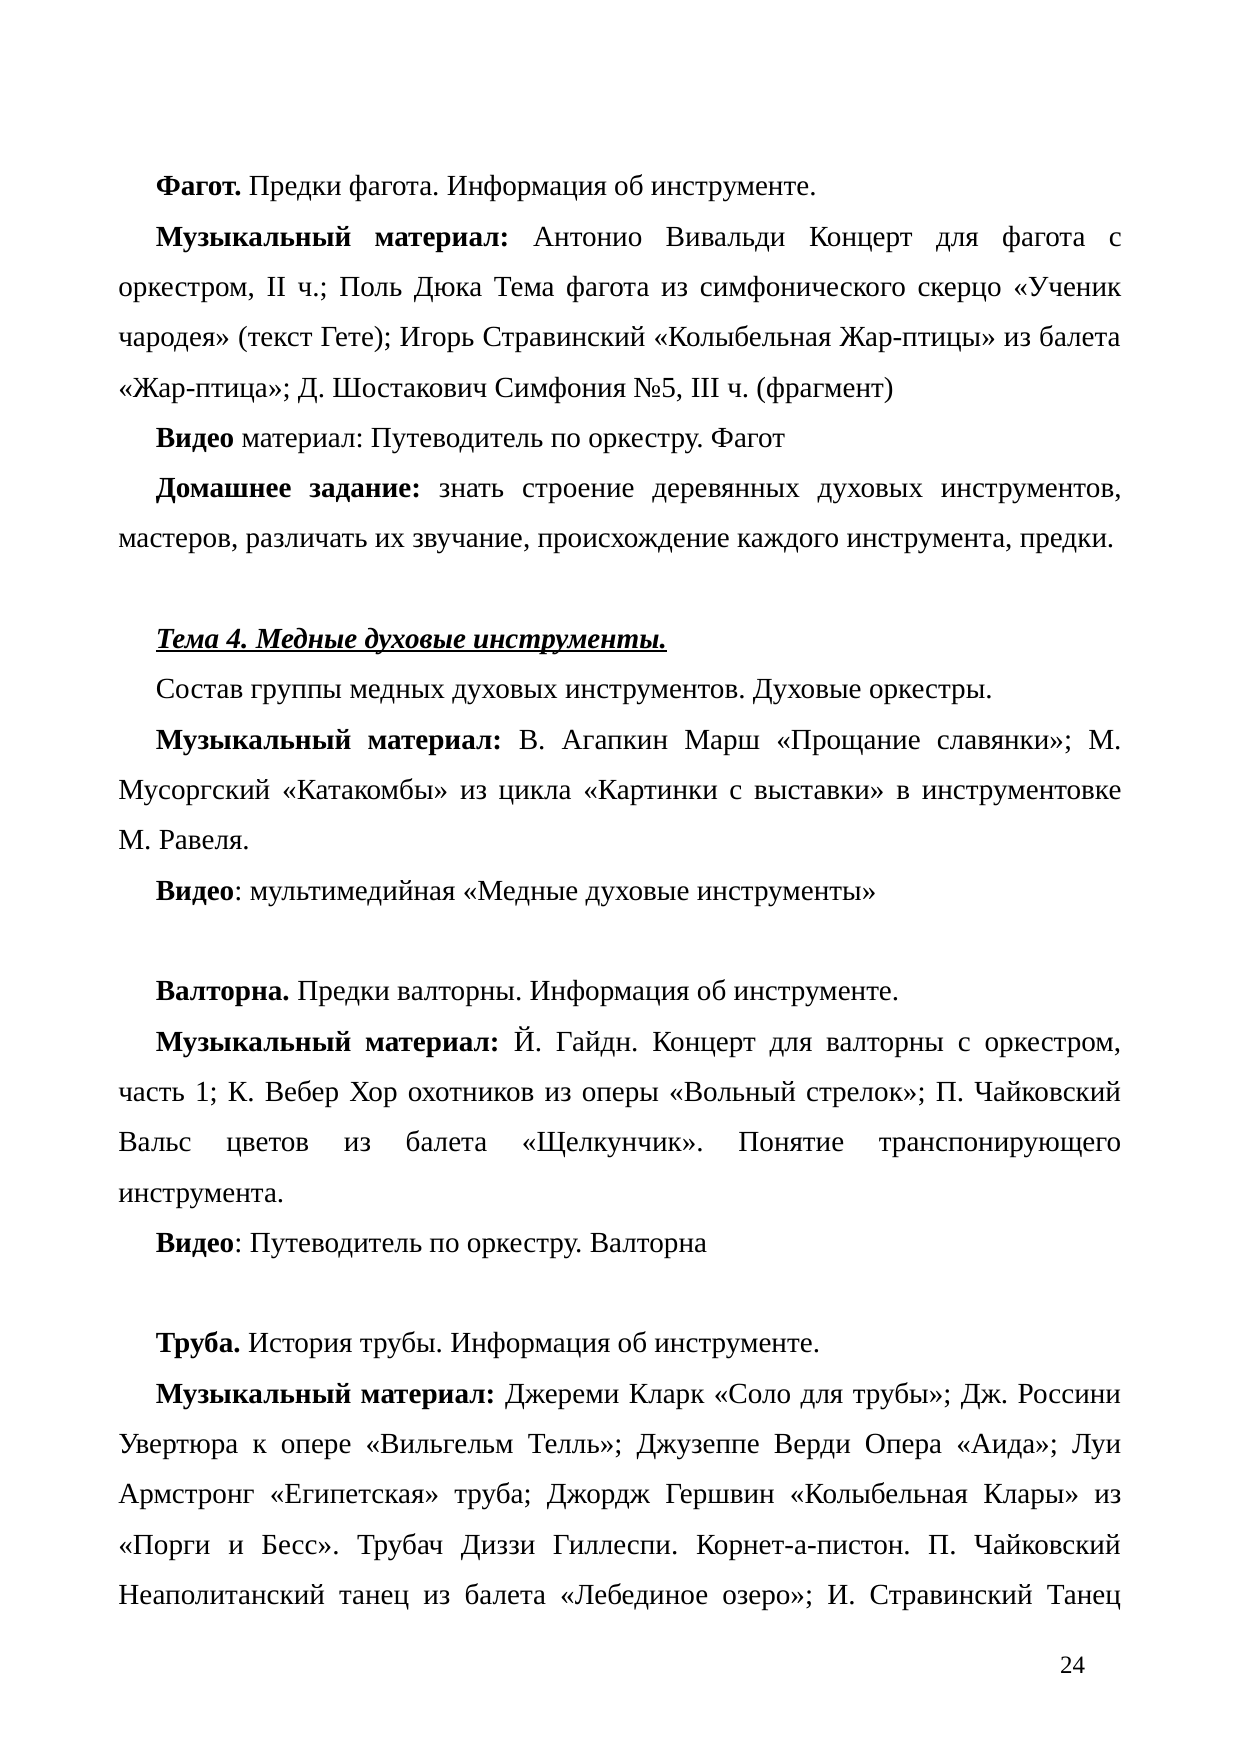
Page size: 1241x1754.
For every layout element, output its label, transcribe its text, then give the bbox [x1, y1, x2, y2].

text Состав группы медных духовых инструментов. Духовые оркестры. [118, 672, 1122, 705]
text Музыкальный материал: Й. Гайдн. Концерт для валторны с оркестром, часть 1; К. Вебер Хор охотников из оперы «Вольный стрелок»; П. Чайковский Вальс цветов из балета «Щелкунчик». Понятие транспонирующего инструмента. [118, 1024, 1122, 1208]
text Домашнее задание: знать строение деревянных духовых инструментов, мастеров, различать их звучание, происхождение каждого инструмента, предки. [118, 470, 1122, 554]
text Видео: Путеводитель по оркестру. Валторна [118, 1225, 1122, 1258]
text Фагот. Предки фагота. Информация об инструменте. [118, 168, 1122, 202]
text Музыкальный материал: Антонио Вивальди Концерт для фагота с оркестром, II ч.; Поль Дюка Тема фагота из симфонического скерцо «Ученик чародея» (текст Гете); Игорь Стравинский «Колыбельная Жар-птицы» из балета «Жар-птица»; Д. Шостакович Симфония №5, III ч. (фрагмент) [118, 219, 1122, 403]
text Музыкальный материал: В. Агапкин Марш «Прощание славянки»; М. Мусоргский «Катакомбы» из цикла «Картинки с выставки» в инструментовке М. Равеля. [118, 722, 1122, 856]
text Видео материал: Путеводитель по оркестру. Фагот [118, 420, 1122, 453]
text Валторна. Предки валторны. Информация об инструменте. [118, 973, 1122, 1007]
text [118, 1376, 1122, 1611]
text Труба. История трубы. Информация об инструменте. [118, 1326, 1122, 1359]
text Тема 4. Медные духовые инструменты. [118, 621, 1122, 655]
text Видео: мультимедийная «Медные духовые инструменты» [118, 873, 1122, 906]
